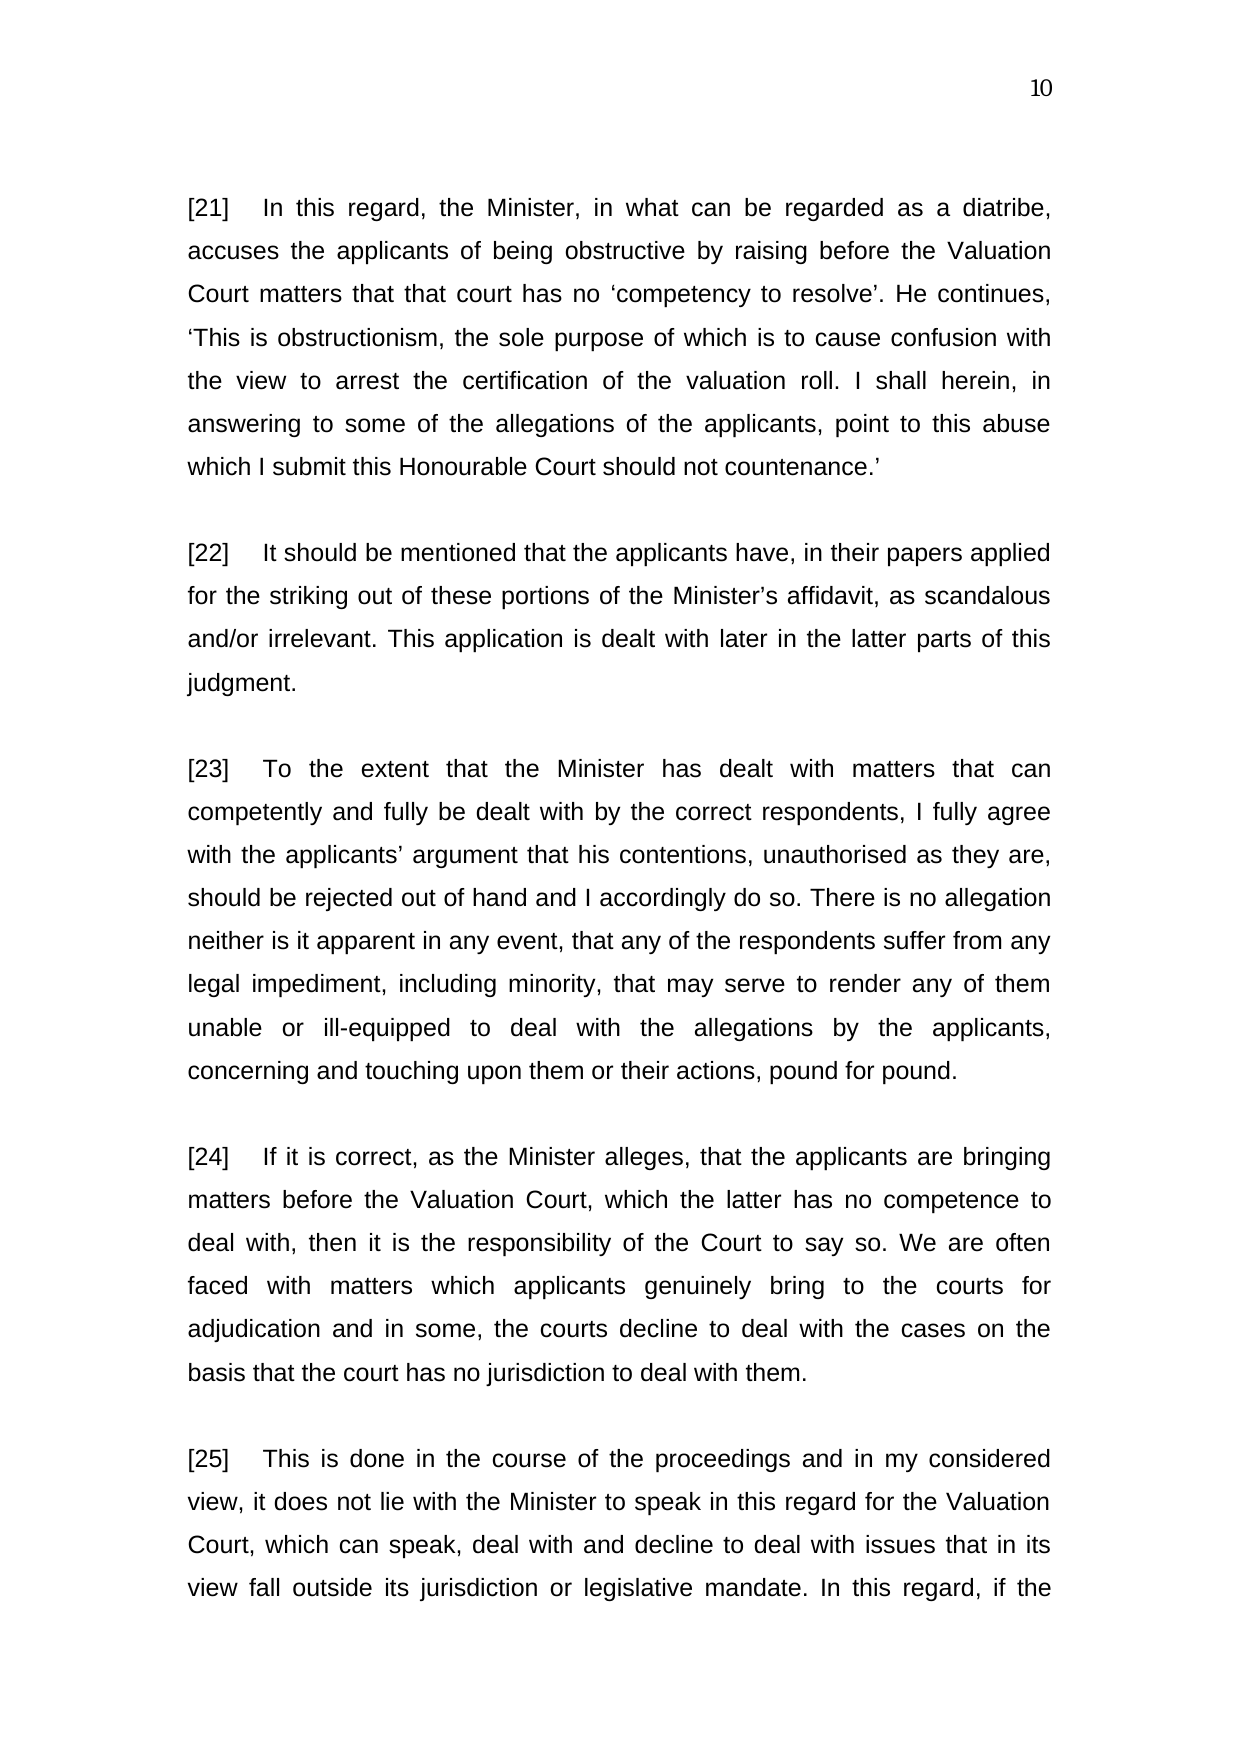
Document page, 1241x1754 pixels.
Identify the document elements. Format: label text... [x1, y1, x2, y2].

text [22] It should be mentioned that the applicants have, in their papers applied for the striking out of these portions of the Minister’s affidavit, as scandalous and/or irrelevant. This application is dealt with later in the latter parts of this judgment. [187, 538, 1053, 696]
text [23] To the extent that the Minister has dealt with matters that can competently and fully be dealt with by the correct respondents, I fully agree with the applicants’ argument that his contentions, unauthorised as they are, should be rejected out of hand and I accordingly do so. There is no allegation neither is it apparent in any event, that any of the respondents suffer from any legal impediment, including minority, that may serve to render any of them unable or ill-equipped to deal with the allegations by the applicants, concerning and touching upon them or their actions, pound for pound. [187, 754, 1053, 1084]
text [21] In this regard, the Minister, in what can be regarded as a diatribe, accuses the applicants of being obstructive by raising before the Valuation Court matters that that court has no ‘competency to resolve’. He continues, ‘This is obstructionism, the sole purpose of which is to cause confusion with the view to arrest the certification of the valuation roll. I shall herein, in answering to some of the allegations of the applicants, point to this abuse which I submit this Honourable Court should not countenance.’ [187, 193, 1053, 481]
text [187, 1444, 1053, 1602]
text [24] If it is correct, as the Minister alleges, that the applicants are bringing matters before the Valuation Court, which the latter has no competence to deal with, then it is the responsibility of the Court to say so. We are often faced with matters which applicants genuinely bring to the courts for adjudication and in some, the courts decline to deal with the cases on the basis that the court has no jurisdiction to deal with them. [187, 1142, 1053, 1386]
